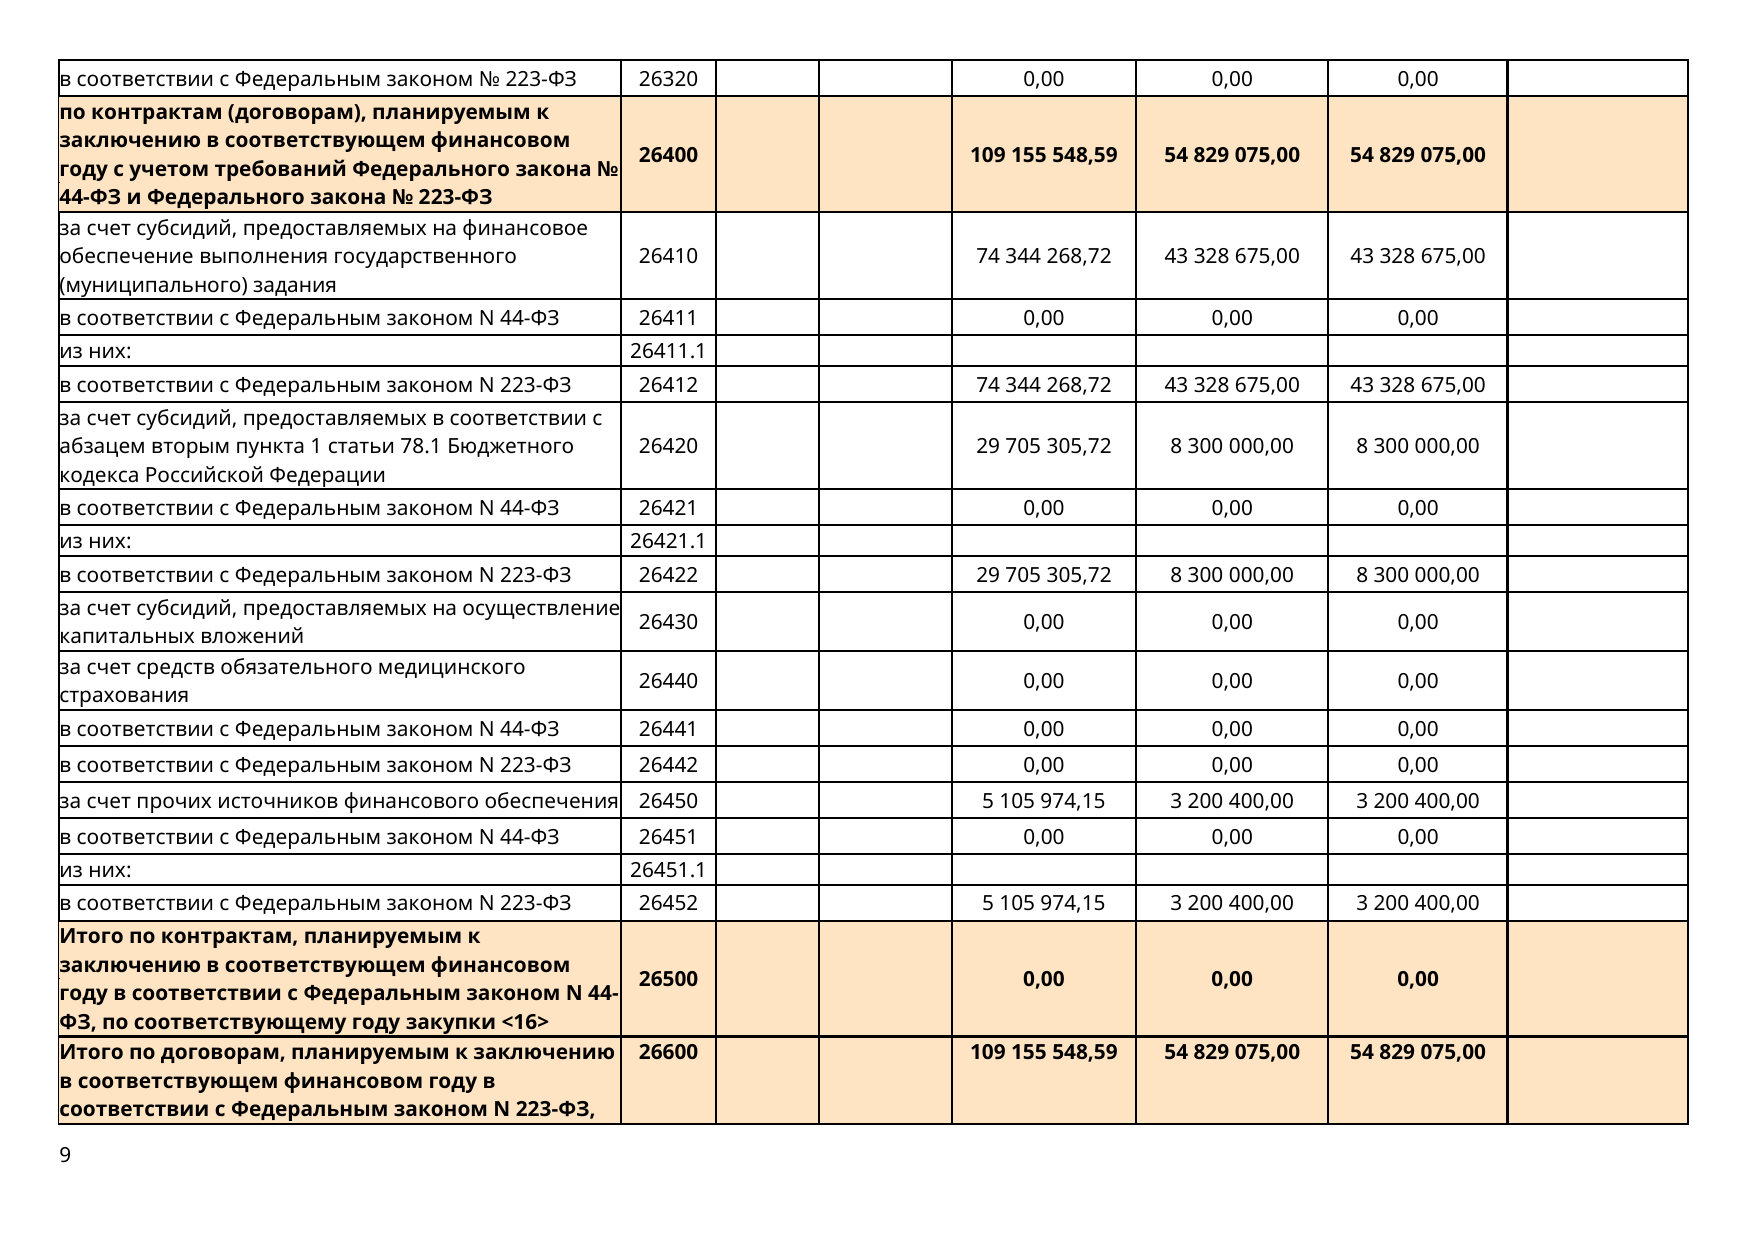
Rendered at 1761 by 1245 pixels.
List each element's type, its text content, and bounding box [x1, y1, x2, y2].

table_cell из них: [60, 336, 620, 365]
table_cell 8 300 000,00 [1329, 557, 1506, 591]
table_cell [1329, 526, 1506, 555]
table_cell 54 829 075,00 [1137, 1038, 1327, 1123]
table_cell 0,00 [1329, 711, 1506, 745]
table_cell из них: [60, 526, 620, 555]
table_cell 26411.1 [622, 336, 715, 365]
table_cell [1509, 61, 1687, 95]
table_cell 0,00 [1137, 819, 1327, 853]
table_cell 0,00 [953, 300, 1135, 334]
table_cell 0,00 [1329, 747, 1506, 781]
table_cell [1509, 711, 1687, 745]
table_cell [717, 336, 818, 365]
table_cell [820, 747, 951, 781]
table_cell 54 829 075,00 [1329, 97, 1506, 211]
table_cell [1509, 557, 1687, 591]
table_cell [717, 61, 818, 95]
table_cell 26442 [622, 747, 715, 781]
table_cell 0,00 [1329, 652, 1506, 709]
table_cell 26421.1 [622, 526, 715, 555]
table_cell [717, 300, 818, 334]
table_cell [1509, 97, 1687, 211]
table_cell 0,00 [1329, 922, 1506, 1035]
table_cell [953, 336, 1135, 365]
table_cell 0,00 [1137, 747, 1327, 781]
table_cell в соответствии с Федеральным законом N 44-ФЗ [60, 711, 620, 745]
table_cell [820, 300, 951, 334]
table_cell 3 200 400,00 [1137, 886, 1327, 919]
table_cell 26500 [622, 922, 715, 1035]
table_cell 3 200 400,00 [1329, 886, 1506, 919]
table_cell [820, 886, 951, 919]
table_cell 0,00 [953, 922, 1135, 1035]
table_cell [820, 490, 951, 524]
table_cell 0,00 [953, 593, 1135, 650]
table_cell [820, 403, 951, 488]
table_cell [717, 747, 818, 781]
table_cell в соответствии с Федеральным законом N 223-ФЗ [60, 747, 620, 781]
table_cell [820, 855, 951, 883]
table_cell [1137, 526, 1327, 555]
table_cell 0,00 [1137, 922, 1327, 1035]
table_cell в соответствии с Федеральным законом N 44-ФЗ [60, 300, 620, 334]
table_cell [717, 819, 818, 853]
table_cell [820, 557, 951, 591]
table_cell [1509, 367, 1687, 401]
table_cell [953, 855, 1135, 883]
table_cell 26441 [622, 711, 715, 745]
table_cell 26430 [622, 593, 715, 650]
table_cell 8 300 000,00 [1137, 557, 1327, 591]
table_cell 26451 [622, 819, 715, 853]
table_cell 8 300 000,00 [1329, 403, 1506, 488]
table_cell [1509, 336, 1687, 365]
table_cell 0,00 [1329, 819, 1506, 853]
table_cell [820, 61, 951, 95]
table_cell [1509, 526, 1687, 555]
table_cell 0,00 [1137, 652, 1327, 709]
table_cell в соответствии с Федеральным законом N 44-ФЗ [60, 819, 620, 853]
table_cell [717, 652, 818, 709]
table_cell 0,00 [1329, 490, 1506, 524]
table_cell 26420 [622, 403, 715, 488]
table_cell [717, 855, 818, 883]
table_cell [1509, 886, 1687, 919]
table_cell 0,00 [1137, 300, 1327, 334]
table_cell [717, 490, 818, 524]
table_cell 0,00 [953, 747, 1135, 781]
table_cell 0,00 [953, 819, 1135, 853]
table_cell в соответствии с Федеральным законом № 223-ФЗ [60, 61, 620, 95]
table_cell [1137, 336, 1327, 365]
table_cell 43 328 675,00 [1329, 213, 1506, 298]
table_cell [1509, 922, 1687, 1035]
table_cell 54 829 075,00 [1137, 97, 1327, 211]
table_cell за счет субсидий, предоставляемых на финансовое обеспечение выполнения государственного (муниципального) задания [60, 213, 620, 298]
table_cell за счет субсидий, предоставляемых на осуществление капитальных вложений [60, 593, 620, 650]
table_cell [717, 711, 818, 745]
table_cell [820, 1038, 951, 1123]
table_cell 29 705 305,72 [953, 403, 1135, 488]
table_cell [1509, 213, 1687, 298]
table_cell в соответствии с Федеральным законом N 223-ФЗ [60, 557, 620, 591]
table_cell [820, 652, 951, 709]
table_cell Итого по контрактам, планируемым к заключению в соответствующем финансовом году в соответствии с Федеральным законом N 44-ФЗ, по соответствующему году закупки <16> [60, 922, 620, 1035]
table_cell 5 105 974,15 [953, 886, 1135, 919]
table_cell [1509, 855, 1687, 883]
table_cell 8 300 000,00 [1137, 403, 1327, 488]
table_cell 74 344 268,72 [953, 367, 1135, 401]
table_cell 43 328 675,00 [1329, 367, 1506, 401]
table_cell 0,00 [1329, 593, 1506, 650]
table_cell [820, 526, 951, 555]
table_cell за счет прочих источников финансового обеспечения [60, 783, 620, 817]
table_cell 0,00 [953, 711, 1135, 745]
table_cell 0,00 [1329, 61, 1506, 95]
table_cell 0,00 [1137, 61, 1327, 95]
table_cell 0,00 [1137, 711, 1327, 745]
table_cell [820, 367, 951, 401]
table_cell за счет субсидий, предоставляемых в соответствии с абзацем вторым пункта 1 статьи 78.1 Бюджетного кодекса Российской Федерации [60, 403, 620, 488]
table_cell [717, 367, 818, 401]
table_cell по контрактам (договорам), планируемым к заключению в соответствующем финансовом году с учетом требований Федерального закона № 44-ФЗ и Федерального закона № 223-ФЗ [60, 97, 620, 211]
table_cell за счет средств обязательного медицинского страхования [60, 652, 620, 709]
table_cell в соответствии с Федеральным законом N 223-ФЗ [60, 367, 620, 401]
table_cell [953, 526, 1135, 555]
table_cell [1329, 855, 1506, 883]
table_cell 26600 [622, 1038, 715, 1123]
table_cell 3 200 400,00 [1329, 783, 1506, 817]
table_cell 26410 [622, 213, 715, 298]
table_cell 26400 [622, 97, 715, 211]
table_cell [820, 213, 951, 298]
table_cell в соответствии с Федеральным законом N 223-ФЗ [60, 886, 620, 919]
table_cell [717, 1038, 818, 1123]
table_cell [717, 593, 818, 650]
table_cell [1509, 593, 1687, 650]
table_cell 54 829 075,00 [1329, 1038, 1506, 1123]
table_cell [717, 97, 818, 211]
table_cell 0,00 [1329, 300, 1506, 334]
table_cell 26421 [622, 490, 715, 524]
table_cell [820, 711, 951, 745]
table_cell 26452 [622, 886, 715, 919]
table_cell 43 328 675,00 [1137, 213, 1327, 298]
table_cell [820, 819, 951, 853]
table_cell 0,00 [953, 61, 1135, 95]
table_cell 109 155 548,59 [953, 97, 1135, 211]
table_cell 26411 [622, 300, 715, 334]
table_cell [1509, 652, 1687, 709]
table_cell 0,00 [1137, 593, 1327, 650]
table_cell [820, 593, 951, 650]
table_cell [1137, 855, 1327, 883]
table_cell 3 200 400,00 [1137, 783, 1327, 817]
table_cell [1509, 819, 1687, 853]
table_cell [820, 336, 951, 365]
table_cell [717, 557, 818, 591]
table_cell из них: [60, 855, 620, 883]
table_cell [717, 922, 818, 1035]
table_cell [820, 97, 951, 211]
table_cell 109 155 548,59 [953, 1038, 1135, 1123]
table_cell [717, 886, 818, 919]
table_cell [1509, 300, 1687, 334]
table_cell 0,00 [953, 652, 1135, 709]
table_cell [717, 783, 818, 817]
table_cell [1509, 747, 1687, 781]
table_cell [1509, 1038, 1687, 1123]
table_cell [717, 526, 818, 555]
table_cell 5 105 974,15 [953, 783, 1135, 817]
table_cell 26422 [622, 557, 715, 591]
table_cell [717, 403, 818, 488]
table_cell [1509, 783, 1687, 817]
table_cell [1509, 403, 1687, 488]
table_cell 0,00 [1137, 490, 1327, 524]
table_cell [1509, 490, 1687, 524]
table_cell 26450 [622, 783, 715, 817]
table_cell 29 705 305,72 [953, 557, 1135, 591]
table_cell 26440 [622, 652, 715, 709]
table_cell [820, 783, 951, 817]
table_cell 74 344 268,72 [953, 213, 1135, 298]
table_cell [820, 922, 951, 1035]
table_cell 26320 [622, 61, 715, 95]
table_cell 26412 [622, 367, 715, 401]
table_cell в соответствии с Федеральным законом N 44-ФЗ [60, 490, 620, 524]
table_cell [1329, 336, 1506, 365]
table_cell 43 328 675,00 [1137, 367, 1327, 401]
table_cell 26451.1 [622, 855, 715, 883]
table_cell 0,00 [953, 490, 1135, 524]
table_cell [717, 213, 818, 298]
